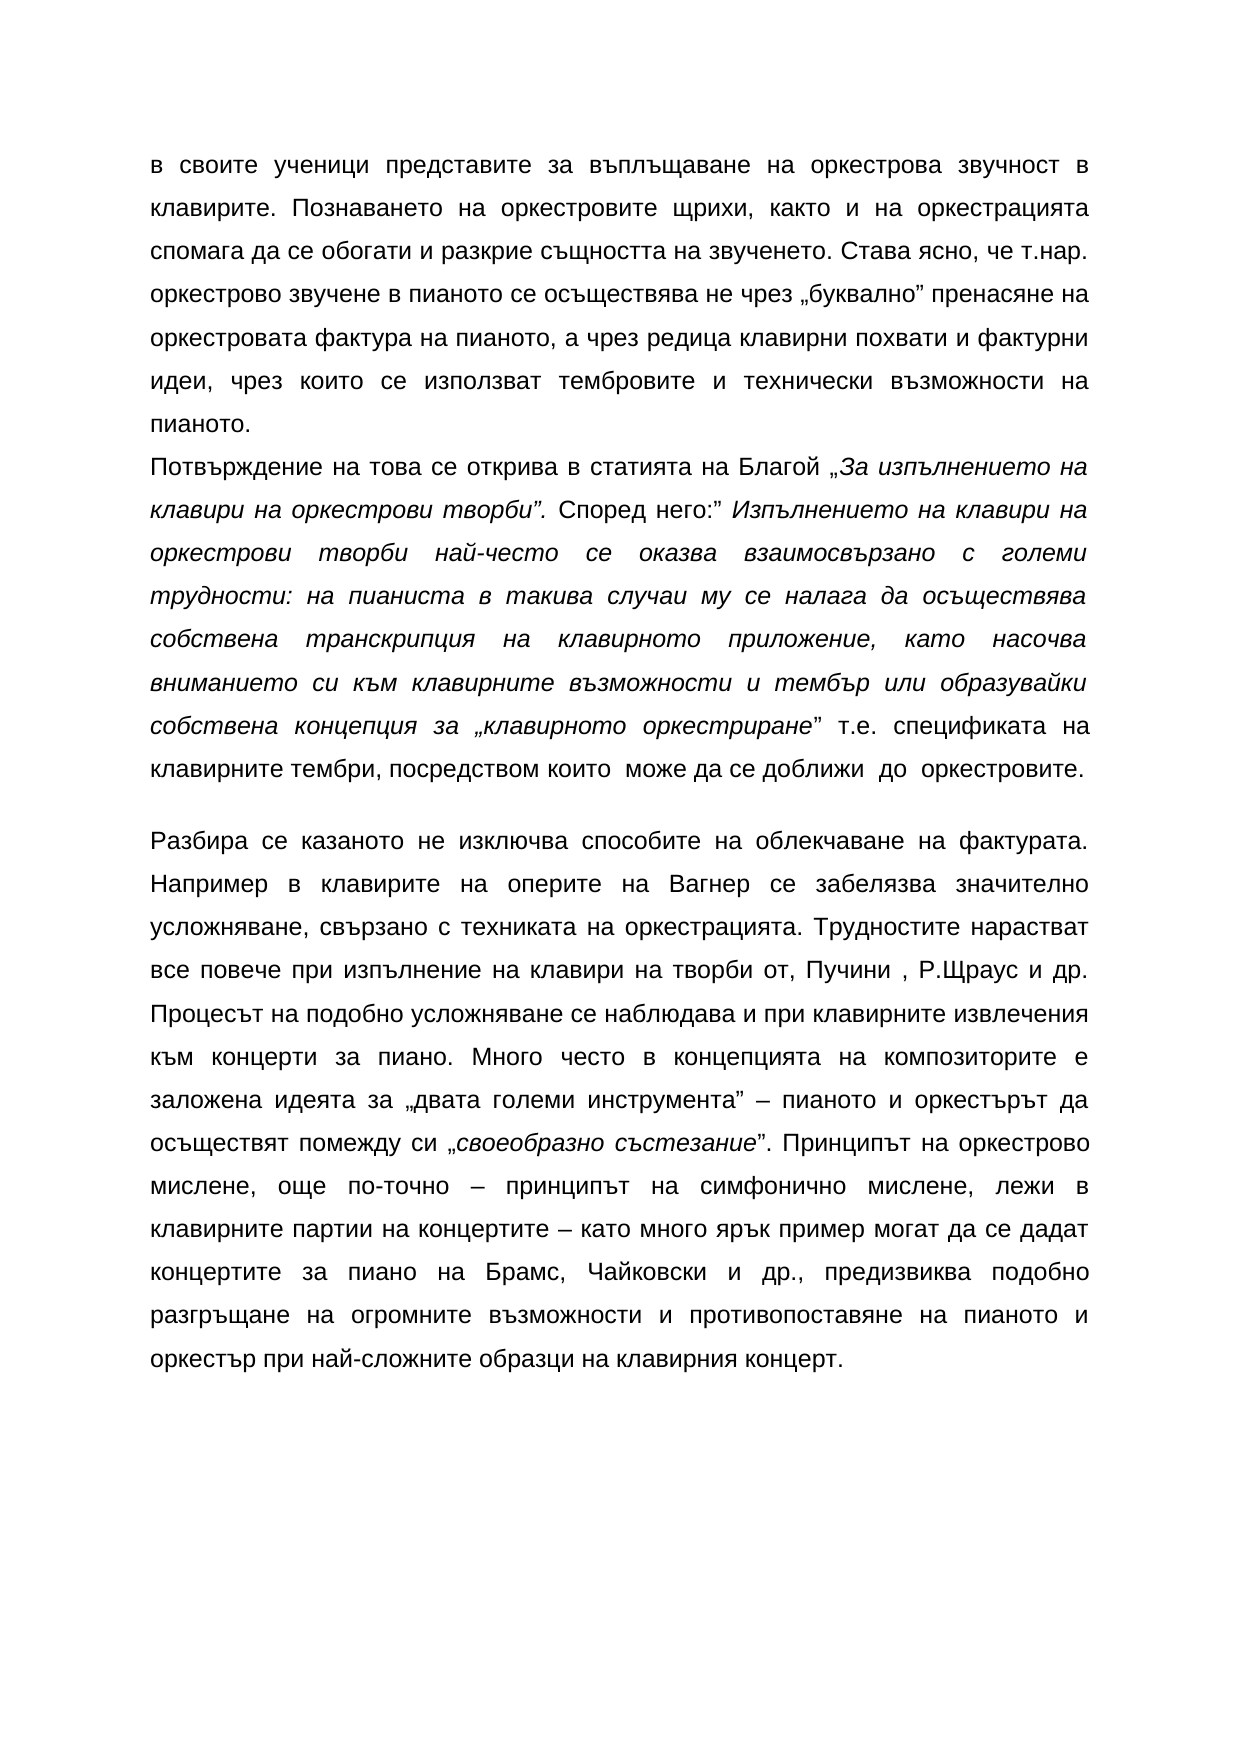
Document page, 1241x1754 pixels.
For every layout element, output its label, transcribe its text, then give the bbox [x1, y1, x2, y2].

text Разбира се казаното не изключва способите на облекчаване на фактурата. Например в клавирите на оперите на Вагнер се забелязва значително усложняване, свързано с техниката на оркестрацията. Трудностите нарастват все повече при изпълнение на клавири на творби от, Пучини , Р.Щраус и др. Процесът на подобно усложняване се наблюдава и при клавирните извлечения към концерти за пиано. Много често в концепцията на композиторите е заложена идеята за „двата големи инструмента” – пианото и оркестърът да осъществят помежду си „своеобразно състезание”. Принципът на оркестрово мислене, още по-точно – принципът на симфонично мислене, лежи в клавирните партии на концертите – като много ярък пример могат да се дадат концертите за пиано на Брамс, Чайковски и др., предизвиква подобно разгръщане на огромните възможности и противопоставяне на пианото и оркестър при най-сложните образци на клавирния концерт. [150, 826, 1090, 1372]
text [150, 150, 1090, 782]
